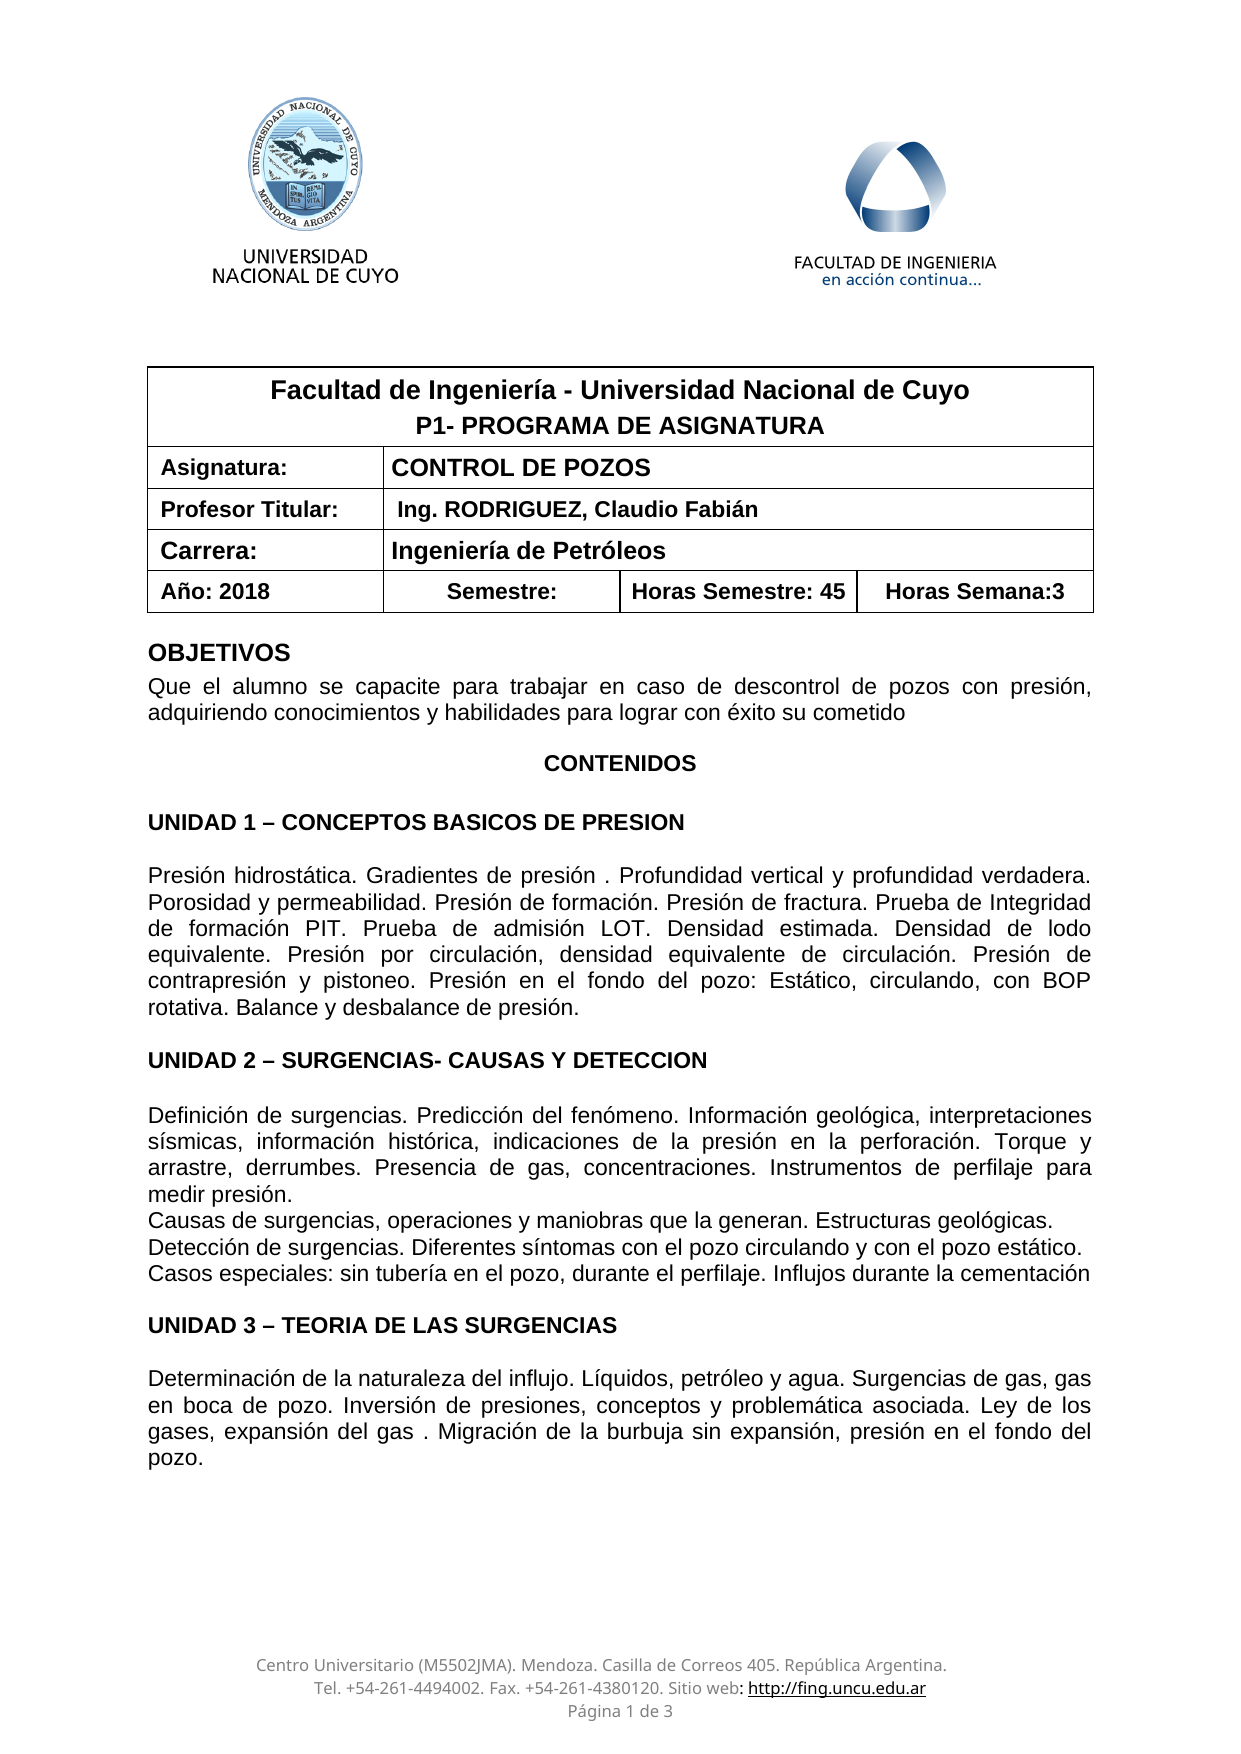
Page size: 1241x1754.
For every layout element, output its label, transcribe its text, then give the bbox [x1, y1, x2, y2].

table_cell Horas Semana:3 [858, 571, 1093, 612]
table_header Facultad de Ingeniería - Universidad Nacional de Cuyo P1- PROGRAMA DE ASIGNATURA [148, 368, 1093, 446]
picture [205, 89, 407, 293]
text Presión hidrostática. Gradientes de presión . Profundidad vertical y profundidad verdadera. Porosidad y permeabilidad. Presión de formación. Presión de fractura. Prueba de Integridad de formación PIT. Prueba de admisión LOT. Densidad estimada. Densidad de lodo equivalente. Presión por circulación, densidad equivalente de circulación. Presión de contrapresión y pistoneo. Presión en el fondo del pozo: Estático, circulando, con BOP rotativa. Balance y desbalance de presión. [148, 862, 1092, 1020]
table_cell Asignatura: [148, 447, 383, 488]
text Causas de surgencias, operaciones y maniobras que la generan. Estructuras geológicas. [148, 1207, 1092, 1233]
subtitle CONTENIDOS [148, 750, 1092, 777]
table_cell Carrera: [148, 530, 383, 570]
table_cell Año: 2018 [148, 571, 383, 612]
text UNIDAD 3 – TEORIA DE LAS SURGENCIAS [148, 1312, 1092, 1339]
table_cell Profesor Titular: [148, 489, 383, 529]
text Casos especiales: sin tubería en el pozo, durante el perfilaje. Influjos durante la cementación [148, 1260, 1092, 1286]
table_cell Semestre: [384, 571, 619, 612]
text Detección de surgencias. Diferentes síntomas con el pozo circulando y con el pozo estático. [148, 1233, 1092, 1260]
subtitle OBJETIVOS [148, 638, 1092, 666]
text UNIDAD 1 – CONCEPTOS BASICOS DE PRESION [148, 809, 1092, 836]
text Que el alumno se capacite para trabajar en caso de descontrol de pozos con presión, adquiriendo conocimientos y habilidades para lograr con éxito su cometido [148, 673, 1092, 725]
picture [788, 134, 1003, 293]
text UNIDAD 2 – SURGENCIAS- CAUSAS Y DETECCION [148, 1047, 1092, 1073]
table_cell CONTROL DE POZOS [384, 447, 1093, 488]
text Determinación de la naturaleza del influjo. Líquidos, petróleo y agua. Surgencias de gas, gas en boca de pozo. Inversión de presiones, conceptos y problemática asociada. Ley de los gases, expansión del gas . Migración de la burbuja sin expansión, presión en el fondo del pozo. [148, 1365, 1092, 1471]
table_cell Horas Semestre: 45 [621, 571, 856, 612]
table_cell Ing. RODRIGUEZ, Claudio Fabián [384, 489, 1093, 529]
table_cell Ingeniería de Petróleos [384, 530, 1093, 570]
text Definición de surgencias. Predicción del fenómeno. Información geológica, interpretaciones sísmicas, información histórica, indicaciones de la presión en la perforación. Torque y arrastre, derrumbes. Presencia de gas, concentraciones. Instrumentos de perfilaje para medir presión. [148, 1102, 1092, 1207]
